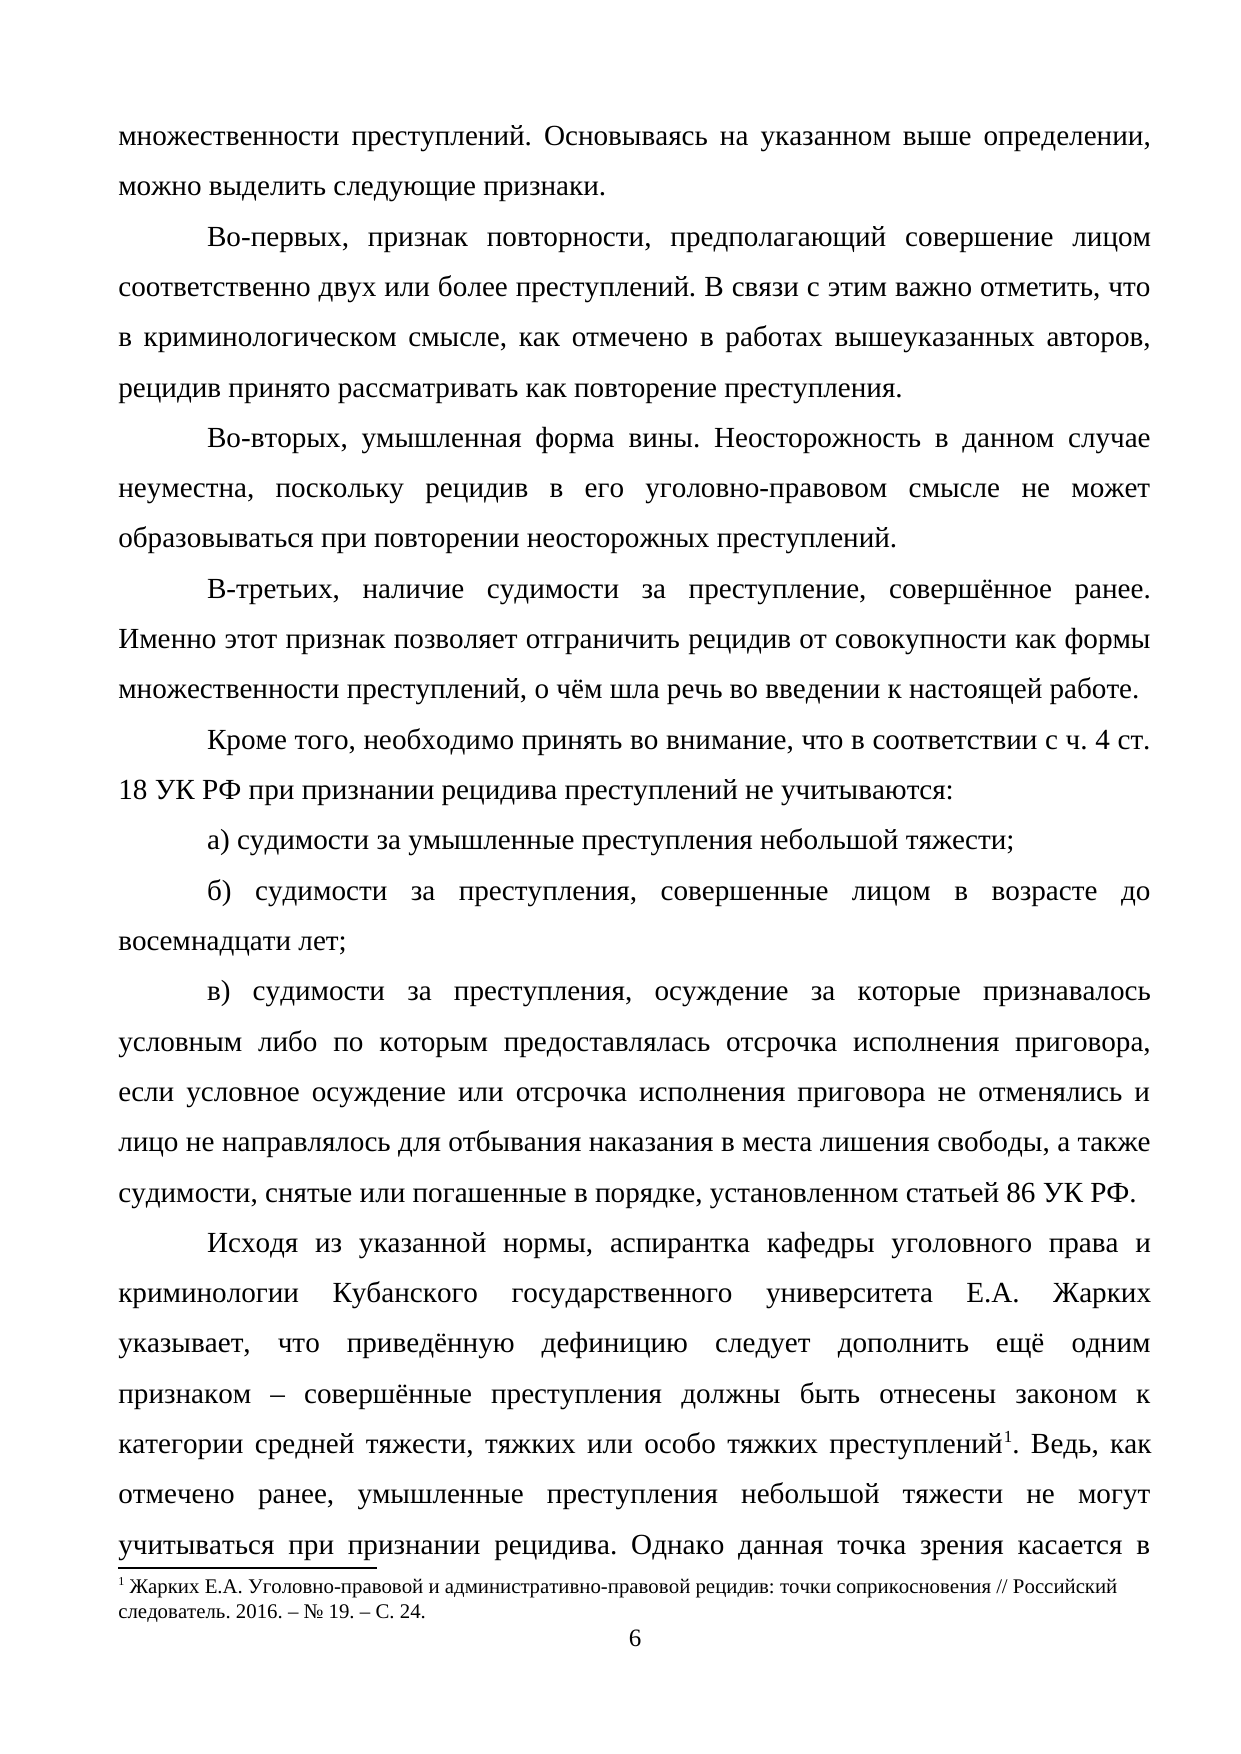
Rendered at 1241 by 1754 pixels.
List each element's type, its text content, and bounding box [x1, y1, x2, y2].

text Во-первых, признак повторности, предполагающий совершение лицом соответственно двух или более преступлений. В связи с этим важно отметить, что в криминологическом смысле, как отмечено в работах вышеуказанных авторов, рецидив принято рассматривать как повторение преступления. [118, 219, 1152, 403]
text б) судимости за преступления, совершенные лицом в возрасте до восемнадцати лет; [118, 873, 1152, 957]
text Кроме того, необходимо принять во внимание, что в соответствии с ч. 4 ст. 18 УК РФ при признании рецидива преступлений не учитываются: [118, 722, 1152, 806]
text В-третьих, наличие судимости за преступление, совершённое ранее. Именно этот признак позволяет отграничить рецидив от совокупности как формы множественности преступлений, о чём шла речь во введении к настоящей работе. [118, 571, 1152, 705]
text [118, 1225, 1152, 1560]
text в) судимости за преступления, осуждение за которые признавалось условным либо по которым предоставлялась отсрочка исполнения приговора, если условное осуждение или отсрочка исполнения приговора не отменялись и лицо не направлялось для отбывания наказания в места лишения свободы, а также судимости, снятые или погашенные в порядке, установленном статьей 86 УК РФ. [118, 973, 1152, 1208]
text а) судимости за умышленные преступления небольшой тяжести; [118, 822, 1152, 856]
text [118, 118, 1152, 202]
text Во-вторых, умышленная форма вины. Неосторожность в данном случае неуместна, поскольку рецидив в его уголовно-правовом смысле не может образовываться при повторении неосторожных преступлений. [118, 420, 1152, 554]
